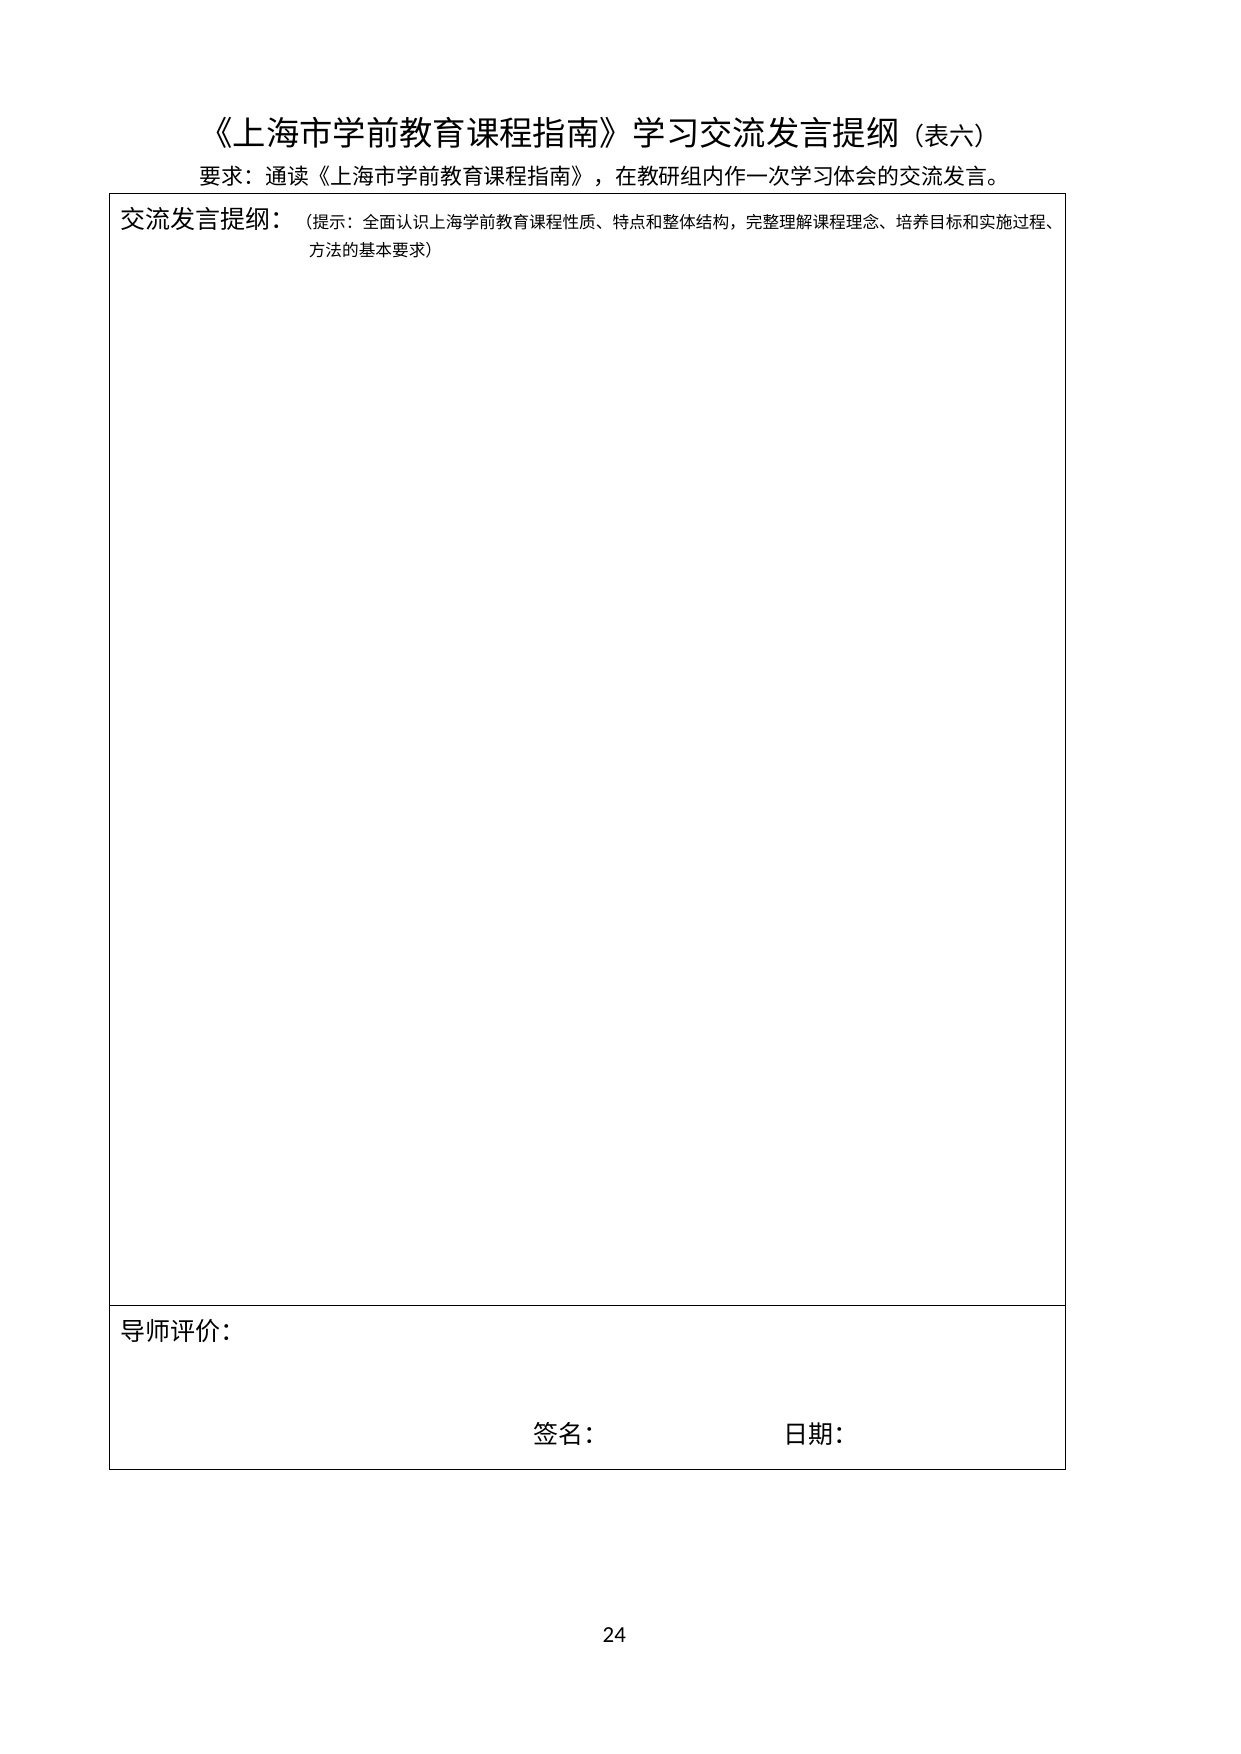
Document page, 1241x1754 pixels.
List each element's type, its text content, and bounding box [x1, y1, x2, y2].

table_cell 导师评价： 签名： 日期： [110, 1306, 1065, 1469]
table_header 交流发言提纲：（提示：全面认识上海学前教育课程性质、特点和整体结构，完整理解课程理念、培养目标和实施过程、 方法的基本要求） [110, 194, 1065, 1305]
text 要求：通读《上海市学前教育课程指南》，在教研组内作一次学习体会的交流发言。 [164, 159, 1092, 190]
subtitle 《上海市学前教育课程指南》学习交流发言提纲（表六） [164, 107, 1092, 155]
